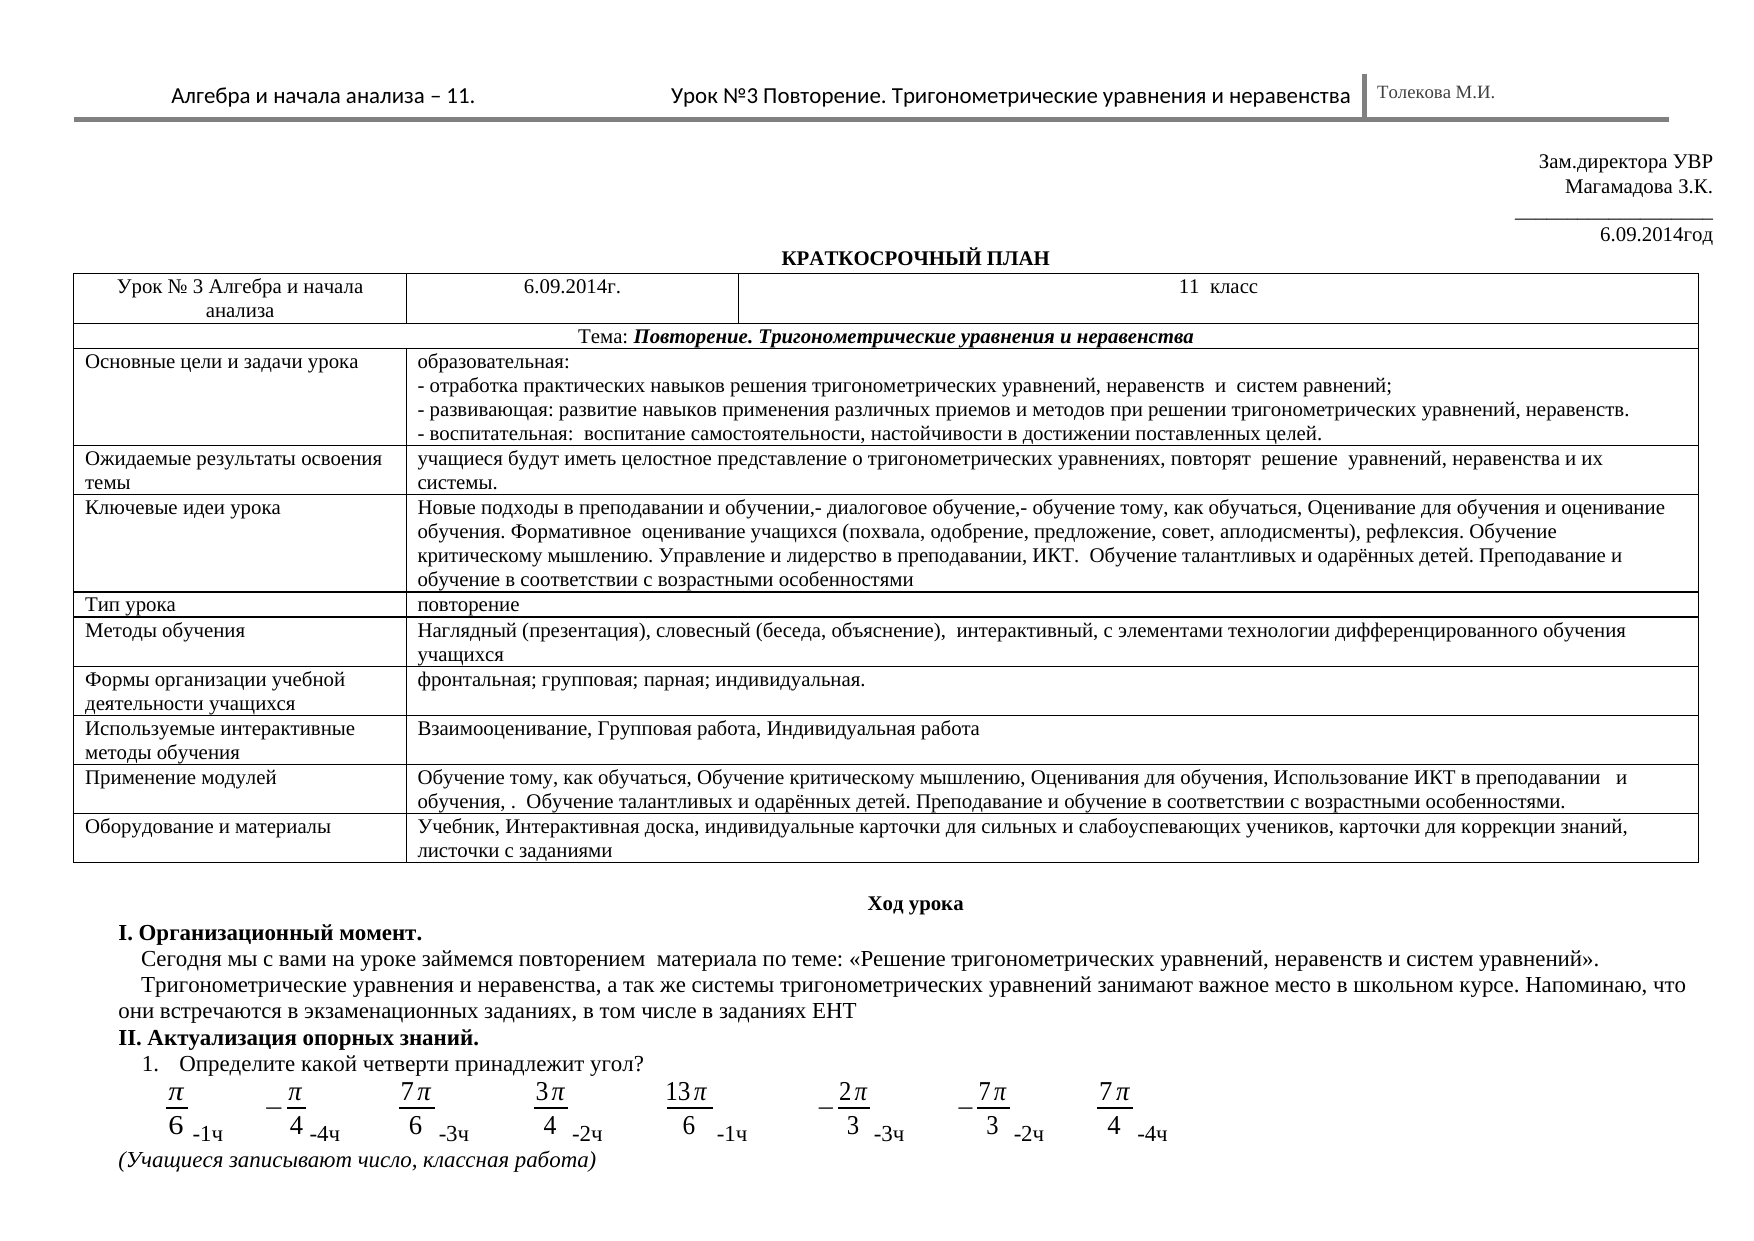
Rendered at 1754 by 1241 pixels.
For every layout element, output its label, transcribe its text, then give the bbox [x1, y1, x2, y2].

text КРАТКОСРОЧНЫЙ ПЛАН [118, 246, 1713, 270]
table_cell Формы организации учебной деятельности учащихся [74, 667, 406, 715]
table_cell Применение модулей [74, 765, 406, 813]
list Определите какой четверти принадлежит угол? [142, 1050, 1713, 1077]
text Сегодня мы с вами на уроке займемся повторением материала по теме: «Решение тригонометрических уравнений, неравенств и систем уравнений». [118, 945, 1713, 971]
table_cell учащиеся будут иметь целостное представление о тригонометрических уравнениях, повторят решение уравнений, неравенства и их системы. [407, 446, 1698, 494]
text Тригонометрические уравнения и неравенства, а так же системы тригонометрических уравнений занимают важное место в школьном курсе. Напоминаю, что они встречаются в экзаменационных заданиях, в том числе в заданиях ЕНТ [118, 971, 1713, 1024]
text Ход урока [118, 891, 1713, 915]
table_cell повторение [407, 593, 1698, 616]
table_cell Новые подходы в преподавании и обучении,- диалоговое обучение,- обучение тому, как обучаться, Оценивание для обучения и оценивание обучения. Формативное оценивание учащихся (похвала, одобрение, предложение, совет, аплодисменты), рефлексия. Обучение критическому мышлению. Управление и лидерство в преподавании, ИКТ. Обучение талантливых и одарённых детей. Преподавание и обучение в соответствии с возрастными особенностями [407, 495, 1698, 591]
table_cell Оборудование и материалы [74, 814, 406, 862]
table_cell Используемые интерактивные методы обучения [74, 716, 406, 764]
table_cell Ключевые идеи урока [74, 495, 406, 591]
table_cell Взаимооценивание, Групповая работа, Индивидуальная работа [407, 716, 1698, 764]
table_cell Наглядный (презентация), словесный (беседа, объяснение), интерактивный, с элементами технологии дифференцированного обучения учащихся [407, 618, 1698, 666]
table_cell Тема: Повторение. Тригонометрические уравнения и неравенства [74, 324, 1698, 348]
table_cell Основные цели и задачи урока [74, 349, 406, 445]
table_cell Ожидаемые результаты освоения темы [74, 446, 406, 494]
text 6.09.2014год [118, 222, 1713, 246]
text I. Организационный момент. [118, 918, 1713, 945]
table_cell образовательная: - отработка практических навыков решения тригонометрических уравнений, неравенств и систем равнений; - развивающая: развитие навыков применения различных приемов и методов при решении тригонометрических уравнений, неравенств. - воспитательная: воспитание самостоятельности, настойчивости в достижении поставленных целей. [407, 349, 1698, 445]
text II. Актуализация опорных знаний. [118, 1024, 1713, 1050]
table_cell Методы обучения [74, 618, 406, 666]
text Магамадова З.К. [118, 173, 1713, 198]
text (Учащиеся записывают число, классная работа) [118, 1146, 1713, 1172]
text ___________________ [118, 198, 1713, 222]
text -1ч -4ч -3ч -2ч -1ч -3ч -2ч -4ч [142, 1077, 1713, 1146]
table_cell Учебник, Интерактивная доска, индивидуальные карточки для сильных и слабоуспевающих учеников, карточки для коррекции знаний, листочки с заданиями [407, 814, 1698, 862]
table_header 11 класс [739, 274, 1698, 322]
table_header 6.09.2014г. [407, 274, 738, 322]
text Зам.директора УВР [118, 149, 1713, 173]
table_cell Тип урока [74, 593, 406, 616]
table_cell Обучение тому, как обучаться, Обучение критическому мышлению, Оценивания для обучения, Использование ИКТ в преподавании и обучения, . Обучение талантливых и одарённых детей. Преподавание и обучение в соответствии с возрастными особенностями. [407, 765, 1698, 813]
table_cell фронтальная; групповая; парная; индивидуальная. [407, 667, 1698, 715]
table_header Урок № 3 Алгебра и начала анализа [74, 274, 406, 322]
